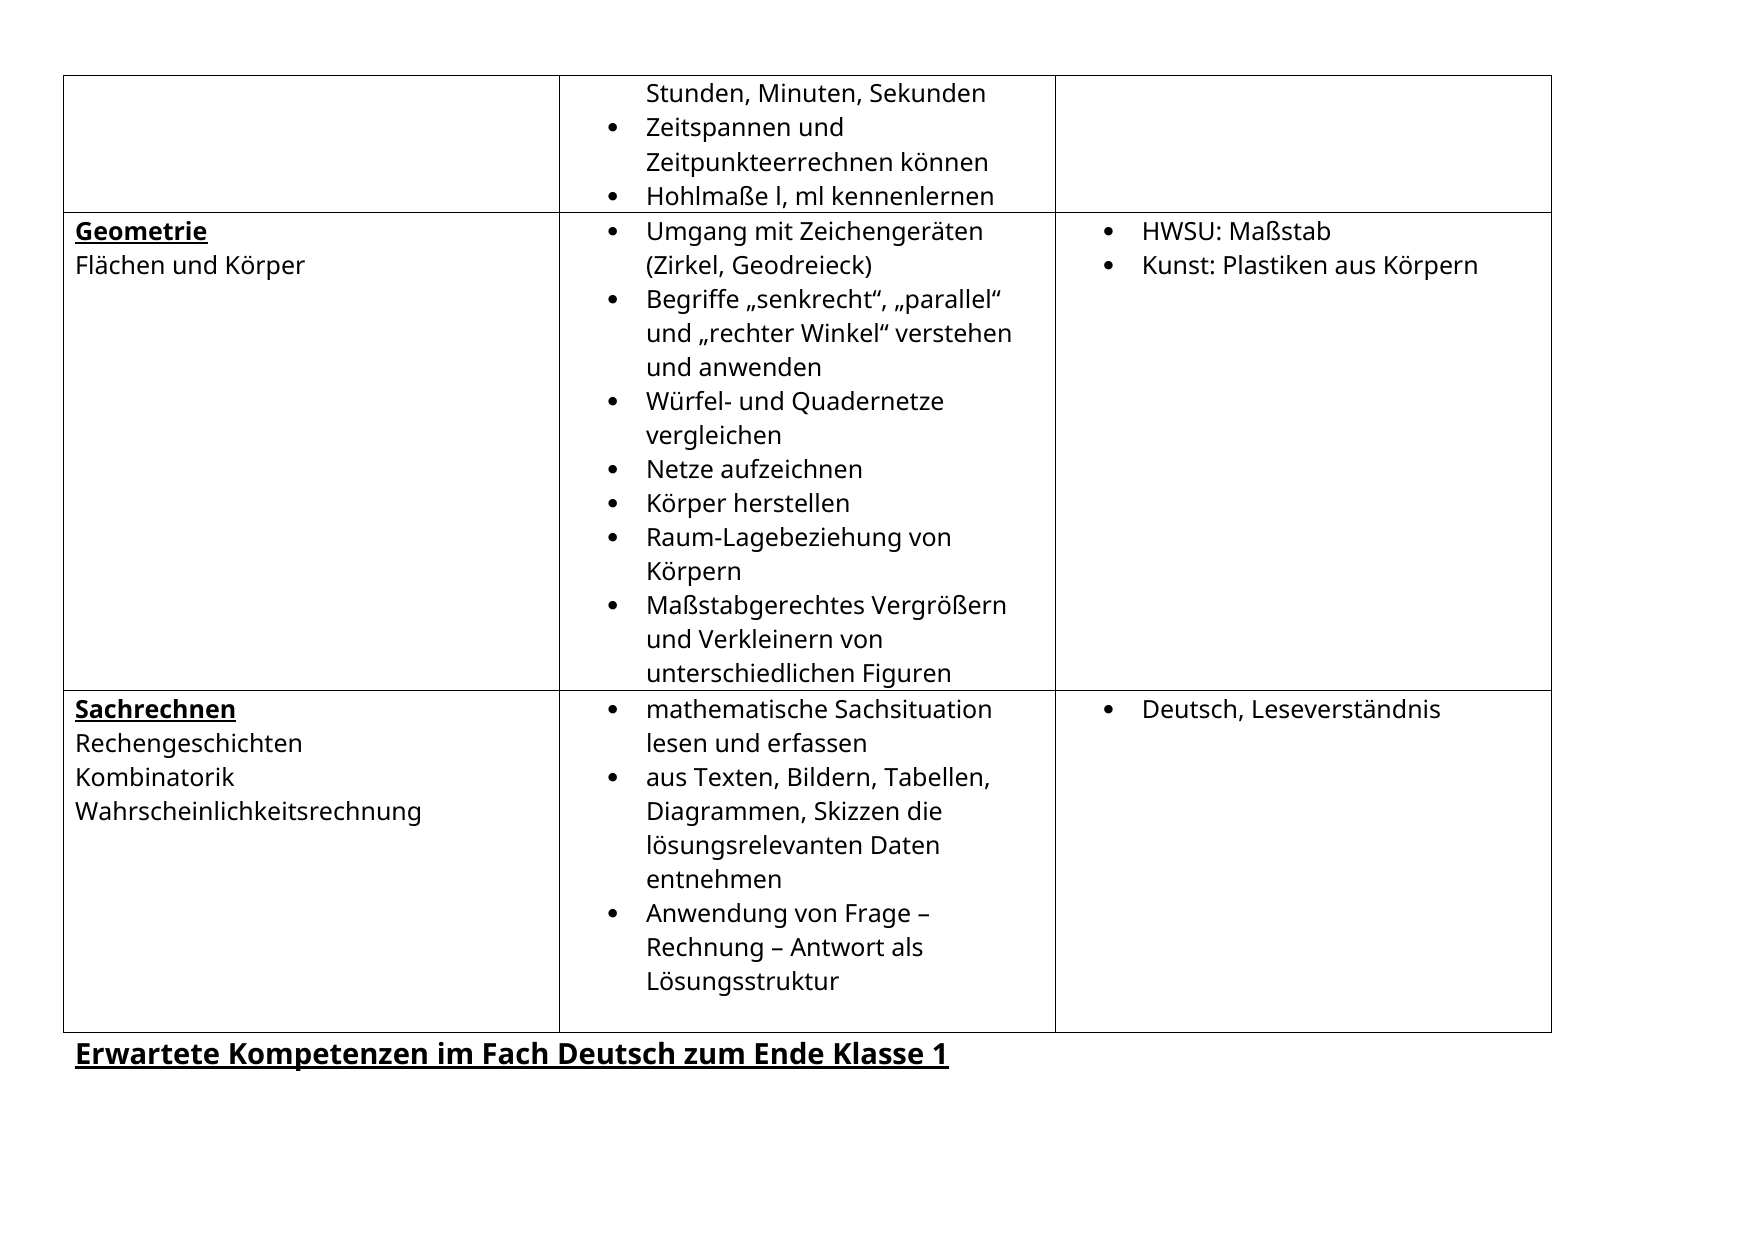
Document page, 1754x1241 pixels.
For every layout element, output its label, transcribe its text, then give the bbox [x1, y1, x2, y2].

table_cell Deutsch, Leseverständnis [1056, 691, 1551, 1032]
table_cell Umgang mit Zeichengeräten (Zirkel, Geodreieck) Begriffe „senkrecht“, „parallel“ und „rechter Winkel“ verstehen und anwenden Würfel- und Quadernetze vergleichen Netze aufzeichnen Körper herstellen Raum-Lagebeziehung von Körpern Maßstabgerechtes Vergrößern und Verkleinern von unterschiedlichen Figuren [560, 213, 1055, 690]
table_cell HWSU: Maßstab Kunst: Plastiken aus Körpern [1056, 213, 1551, 690]
table_cell Geometrie Flächen und Körper [64, 213, 559, 690]
table_cell Sachrechnen Rechengeschichten Kombinatorik Wahrscheinlichkeitsrechnung [64, 691, 559, 1032]
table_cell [560, 76, 1055, 212]
table_cell mathematische Sachsituation lesen und erfassen aus Texten, Bildern, Tabellen, Diagrammen, Skizzen die lösungsrelevanten Daten entnehmen Anwendung von Frage – Rechnung – Antwort als Lösungsstruktur [560, 691, 1055, 1032]
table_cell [64, 76, 559, 212]
text Erwartete Kompetenzen im Fach Deutsch zum Ende Klasse 1 [75, 1033, 1679, 1073]
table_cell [1056, 76, 1551, 212]
